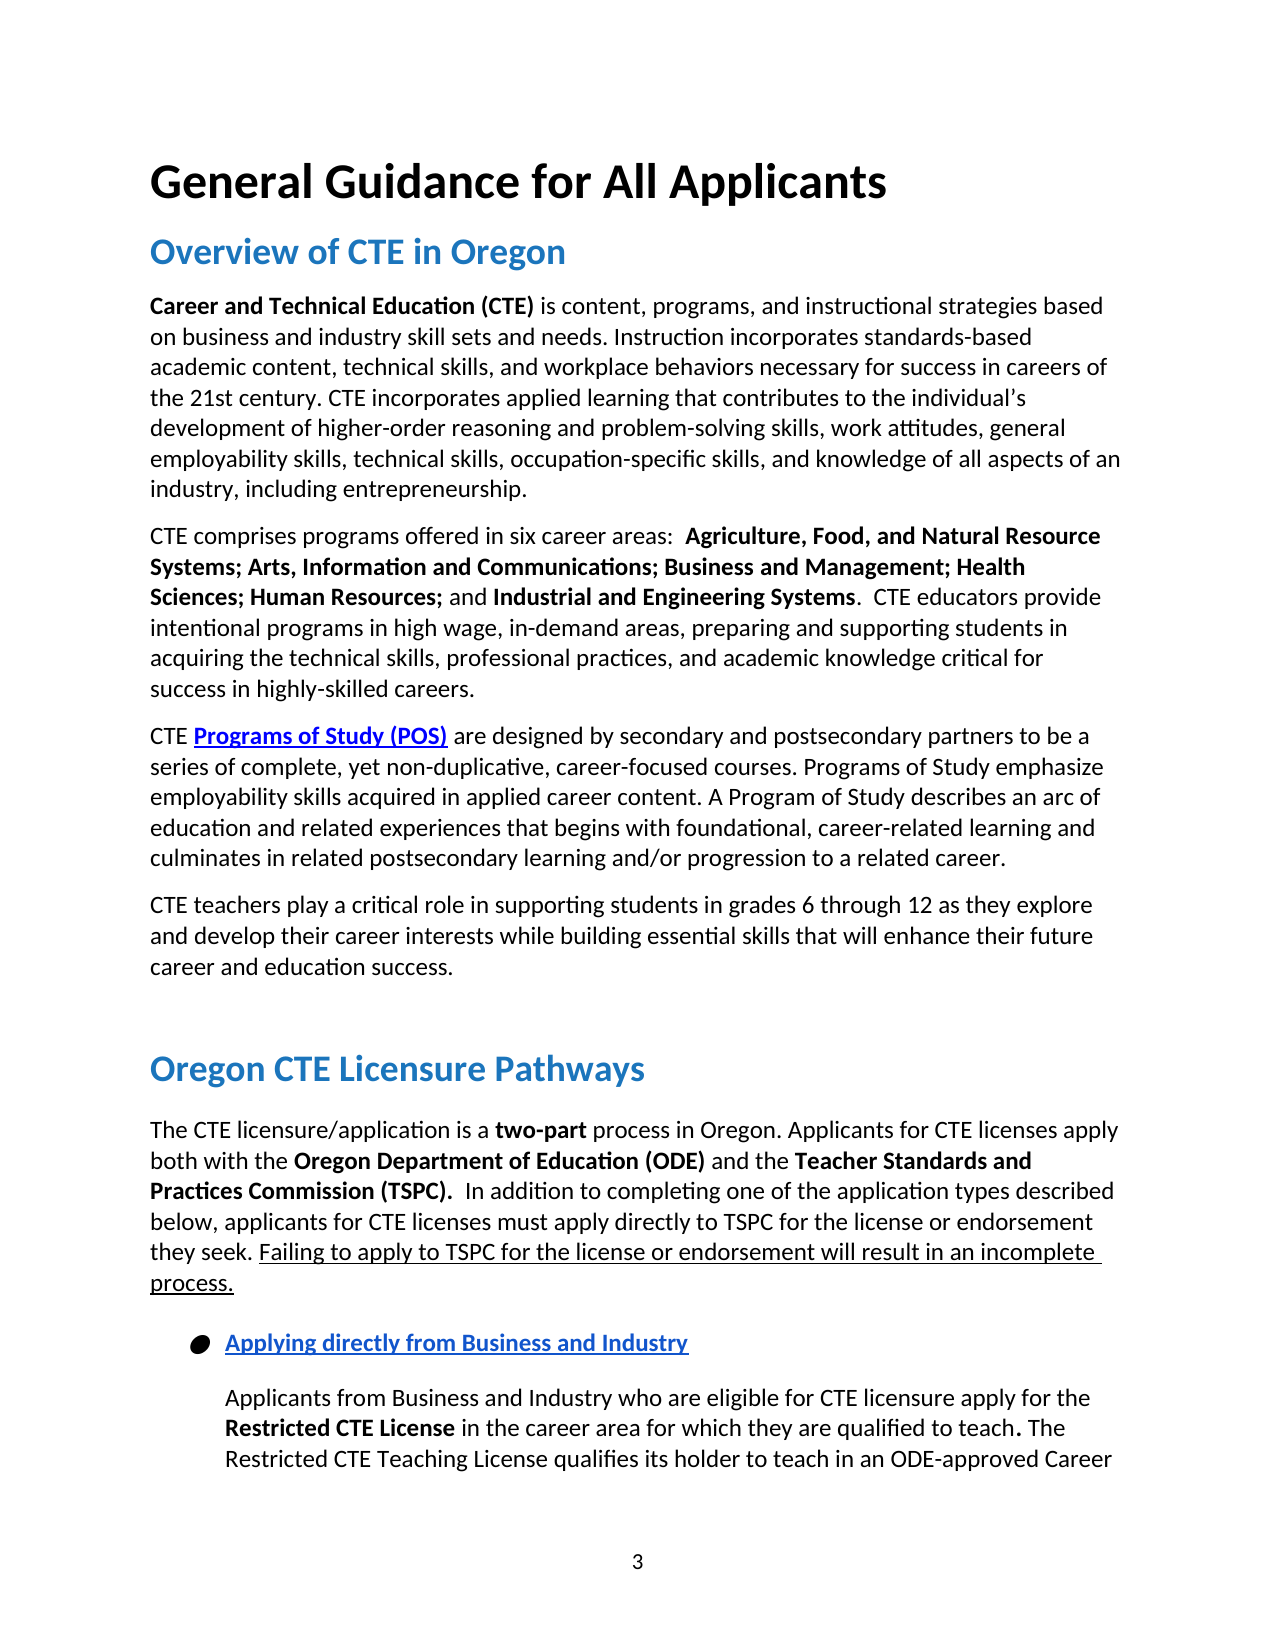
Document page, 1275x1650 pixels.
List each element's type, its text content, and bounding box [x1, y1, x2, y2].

text Career and Technical Education (CTE) is content, programs, and instructional strategies based on business and industry skill sets and needs. Instruction incorporates standards-based academic content, technical skills, and workplace behaviors necessary for success in careers of the 21st century. CTE incorporates applied learning that contributes to the individual’s development of higher-order reasoning and problem-solving skills, work attitudes, general employability skills, technical skills, occupation-specific skills, and knowledge of all aspects of an industry, including entrepreneurship. [150, 290, 1125, 504]
subtitle Overview of CTE in Oregon [150, 228, 1125, 273]
text CTE Programs of Study (POS) are designed by secondary and postsecondary partners to be a series of complete, yet non-duplicative, career-focused courses. Programs of Study emphasize employability skills acquired in applied career content. A Program of Study describes an arc of education and related experiences that begins with foundational, career-related learning and culminates in related postsecondary learning and/or progression to a related career. [150, 720, 1125, 873]
text The CTE licensure/application is a two-part process in Oregon. Applicants for CTE licenses apply both with the Oregon Department of Education (ODE) and the Teacher Standards and Practices Commission (TSPC). In addition to completing one of the application types described below, applicants for CTE licenses must apply directly to TSPC for the license or endorsement they seek. Failing to apply to TSPC for the license or endorsement will result in an incomplete process. [150, 1114, 1125, 1297]
text CTE teachers play a critical role in supporting students in grades 6 through 12 as they explore and develop their career interests while building essential skills that will enhance their future career and education success. [150, 889, 1125, 981]
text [225, 1382, 1125, 1474]
subtitle Oregon CTE Licensure Pathways [150, 1045, 1125, 1091]
subtitle General Guidance for All Applicants [150, 150, 1125, 211]
text CTE comprises programs offered in six career areas: Agriculture, Food, and Natural Resource Systems; Arts, Information and Communications; Business and Management; Health Sciences; Human Resources; and Industrial and Engineering Systems. CTE educators provide intentional programs in high wage, in-demand areas, preparing and supporting students in acquiring the technical skills, professional practices, and academic knowledge critical for success in highly-skilled careers. [150, 521, 1125, 704]
list Applying directly from Business and Industry [187, 1314, 1125, 1365]
